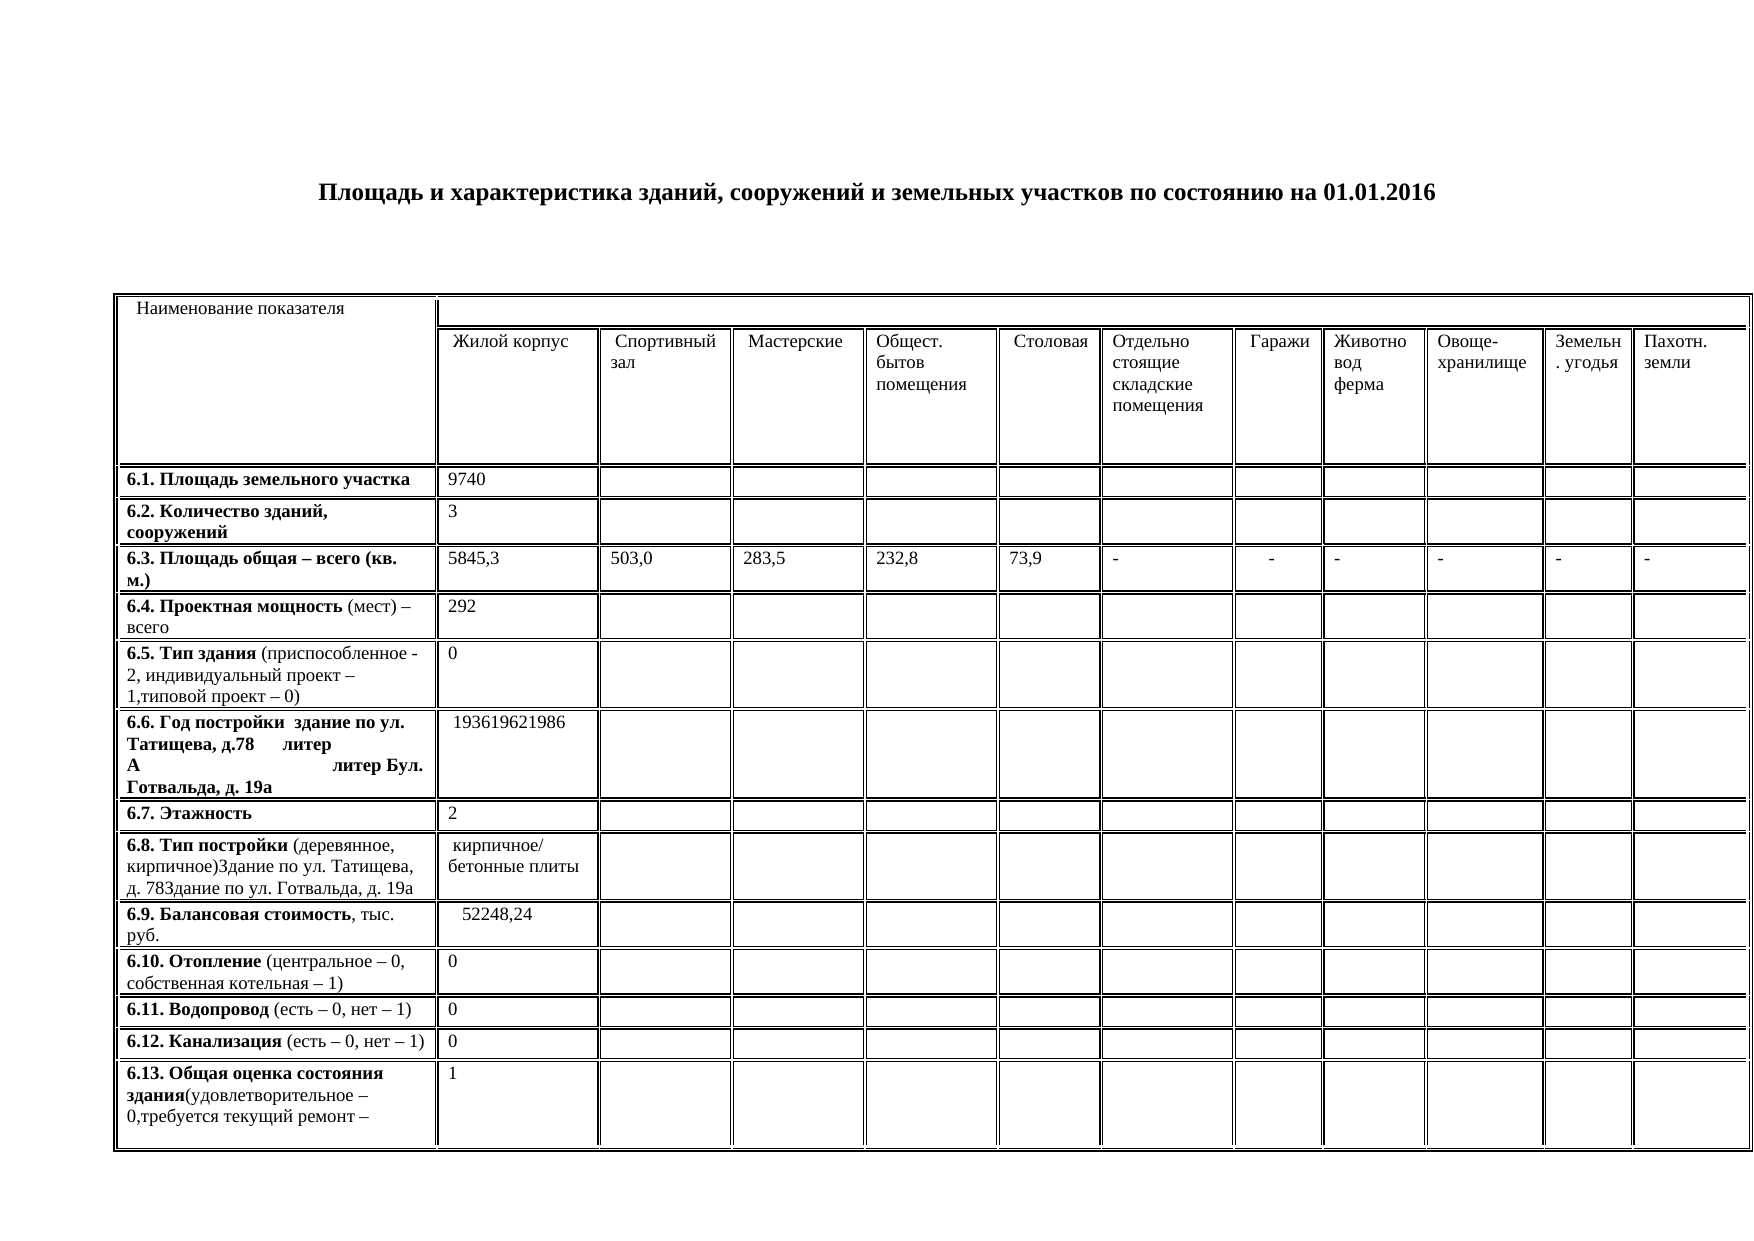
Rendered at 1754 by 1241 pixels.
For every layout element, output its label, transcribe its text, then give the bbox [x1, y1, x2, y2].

table_cell [1325, 711, 1424, 797]
table_cell 0 [439, 642, 597, 707]
table_cell [1236, 595, 1321, 638]
table_cell [734, 834, 863, 898]
table_cell [1325, 595, 1424, 638]
table_cell 6.6. Год постройки здание по ул. Татищева, д.78 литер А литер Бул. Готвальда, д. 19а [115, 707, 437, 797]
table_cell [1000, 468, 1099, 496]
table_cell [1000, 950, 1099, 993]
table_cell [1428, 711, 1542, 797]
table_cell [1546, 998, 1631, 1026]
table_cell [1428, 595, 1542, 638]
table_cell 5845,3 [439, 547, 597, 590]
table_cell Жилой корпус [439, 330, 597, 463]
table_cell [1633, 590, 1751, 638]
table_cell 6.4. Проектная мощность (мест) – всего [115, 590, 437, 638]
table_cell Животновод ферма [1325, 330, 1424, 463]
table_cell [115, 1058, 437, 1147]
table_cell [1236, 950, 1321, 993]
table_cell [1546, 950, 1631, 993]
table_cell [1103, 468, 1232, 496]
table_cell [1546, 642, 1631, 707]
table_cell [1236, 834, 1321, 898]
table_cell [1000, 903, 1099, 946]
table_cell [867, 711, 996, 797]
table_cell [1323, 1062, 1426, 1147]
table_cell [1633, 707, 1751, 797]
table_cell Пахотн. земли [1633, 325, 1751, 463]
table_cell [867, 802, 996, 829]
table_cell 6.5. Тип здания (приспособленное - 2, индивидуальный проект – 1,типовой проект – 0) [115, 638, 437, 707]
table_cell [1428, 998, 1542, 1026]
table_cell [734, 500, 863, 543]
table_cell [1546, 834, 1631, 898]
table_cell [734, 998, 863, 1026]
table_cell Овоще-хранилище [1428, 330, 1542, 463]
table_cell [1000, 642, 1099, 707]
table_cell Столовая [1000, 330, 1099, 463]
table_cell [1101, 1058, 1234, 1147]
table_cell [1103, 642, 1232, 707]
table_cell [1546, 500, 1631, 543]
table_cell [601, 1030, 730, 1058]
table_cell [1546, 903, 1631, 946]
table_cell [1000, 1030, 1099, 1058]
table_cell [1633, 463, 1751, 496]
table_cell 503,0 [601, 547, 730, 590]
table_cell [1633, 1026, 1751, 1058]
table_cell 0 [439, 1030, 597, 1058]
table_cell 6.3. Площадь общая – всего (кв. м.) [115, 543, 435, 590]
table_cell [734, 642, 863, 707]
table_cell [734, 711, 863, 797]
table_cell [1103, 903, 1232, 946]
table_cell [1426, 1062, 1544, 1147]
table_cell [1428, 500, 1542, 543]
table_cell [734, 468, 863, 496]
table_cell [1546, 711, 1631, 797]
table_cell 1 [437, 1062, 599, 1147]
table_cell [1000, 802, 1099, 829]
table_cell [1234, 1058, 1323, 1147]
table_cell [1000, 998, 1099, 1026]
table_cell [1103, 595, 1232, 638]
table_cell [1000, 711, 1099, 797]
table_cell [1325, 642, 1424, 707]
table_cell - [1428, 547, 1542, 590]
table_cell [601, 998, 730, 1026]
table_cell [867, 500, 996, 543]
table_cell Земельн. угодья [1546, 330, 1631, 463]
table_cell [1546, 468, 1631, 496]
table_cell [1103, 1030, 1232, 1058]
table_cell [601, 903, 730, 946]
table_cell 283,5 [734, 547, 863, 590]
table_cell [1236, 642, 1321, 707]
table_cell [1000, 834, 1099, 898]
table_cell [867, 468, 996, 496]
table_cell [601, 468, 730, 496]
table_cell [1633, 946, 1751, 993]
table_cell 193619621986 [439, 711, 597, 797]
table_cell [1236, 998, 1321, 1026]
table_cell [1103, 802, 1232, 829]
table_cell 6.8. Тип постройки (деревянное, кирпичное)Здание по ул. Татищева, д. 78Здание по ул. Готвальда, д. 19а [115, 830, 437, 898]
table_cell [867, 595, 996, 638]
table_cell [1546, 595, 1631, 638]
table_cell 6.12. Канализация (есть – 0, нет – 1) [115, 1026, 437, 1058]
table_cell [1103, 834, 1232, 898]
table_cell [1428, 903, 1542, 946]
table_cell [1325, 950, 1424, 993]
table_cell - [1325, 547, 1424, 590]
table_cell [1633, 993, 1751, 1026]
table_cell кирпичное/бетонные плиты [439, 834, 597, 898]
table_cell 6.11. Водопровод (есть – 0, нет – 1) [115, 993, 437, 1026]
table_cell [599, 1058, 732, 1147]
table_cell Отдельно стоящие складские помещения [1103, 330, 1232, 463]
table_cell [1236, 903, 1321, 946]
table_cell 0 [439, 950, 597, 993]
table_cell [734, 595, 863, 638]
table_cell [1544, 1058, 1633, 1147]
table_cell [1428, 950, 1542, 993]
table_cell 52248,24 [439, 903, 597, 946]
table_cell 232,8 [867, 547, 996, 590]
table_cell - [1546, 547, 1631, 590]
table_cell [1428, 1030, 1542, 1058]
table_cell [1103, 950, 1232, 993]
table_cell [734, 950, 863, 993]
table_cell [1236, 500, 1321, 543]
table_cell [867, 642, 996, 707]
table_header [437, 297, 1749, 325]
table_cell [867, 998, 996, 1026]
table_cell [1428, 834, 1542, 898]
table_cell [1428, 642, 1542, 707]
table_cell [1103, 998, 1232, 1026]
table_cell [1633, 797, 1751, 829]
table_cell [867, 834, 996, 898]
table_cell [1103, 711, 1232, 797]
table_cell [1325, 1030, 1424, 1058]
table_cell [867, 1030, 996, 1058]
table_cell [1000, 500, 1099, 543]
table_cell 6.7. Этажность [115, 797, 437, 829]
table_cell [1325, 903, 1424, 946]
table_cell [601, 642, 730, 707]
table_cell [1325, 468, 1424, 496]
table_cell 73,9 [1000, 547, 1099, 590]
table_cell [867, 903, 996, 946]
table_cell [601, 711, 730, 797]
table_cell Гаражи [1236, 330, 1321, 463]
table_cell 9740 [439, 468, 597, 496]
table_cell [734, 1030, 863, 1058]
table_cell [1236, 1030, 1321, 1058]
table_cell [1325, 802, 1424, 829]
table_cell - [1635, 543, 1751, 590]
table_cell Мастерские [734, 330, 863, 463]
table_cell 3 [439, 500, 597, 543]
table_cell 6.10. Отопление (центральное – 0, собственная котельная – 1) [115, 946, 437, 993]
table_cell [601, 802, 730, 829]
table_cell - [1103, 547, 1232, 590]
table_cell [1236, 468, 1321, 496]
table_cell 292 [439, 595, 597, 638]
table_cell [1325, 500, 1424, 543]
table_cell [1325, 998, 1424, 1026]
table_cell - [1236, 547, 1321, 590]
table_cell [1633, 830, 1751, 898]
table_cell [1103, 500, 1232, 543]
table_cell [1000, 595, 1099, 638]
table_cell [1428, 468, 1542, 496]
table_cell [1236, 802, 1321, 829]
table_cell [734, 802, 863, 829]
table_cell 2 [439, 802, 597, 829]
table_cell [998, 1062, 1101, 1147]
table_cell 6.1. Площадь земельного участка [115, 463, 437, 496]
table_cell 6.2. Количество зданий, сооружений [115, 496, 437, 543]
table_cell [1546, 1030, 1631, 1058]
table_cell [1236, 711, 1321, 797]
table_cell Спортивный зал [601, 330, 730, 463]
table_cell [601, 834, 730, 898]
table_cell 6.9. Балансовая стоимость, тыс. руб. [115, 899, 437, 946]
table_cell [865, 1058, 998, 1147]
text Площадь и характеристика зданий, сооружений и земельных участков по состоянию на 01.01.2016 [118, 177, 1636, 206]
table_cell [601, 595, 730, 638]
table_cell [1633, 496, 1751, 543]
table_cell [1633, 638, 1751, 707]
table_cell [601, 950, 730, 993]
table_cell [1633, 1058, 1751, 1147]
table_cell [1325, 834, 1424, 898]
table_cell [1428, 802, 1542, 829]
table_cell Общест. бытов помещения [867, 330, 996, 463]
table_cell 0 [439, 998, 597, 1026]
table_cell [732, 1058, 865, 1147]
table_cell [734, 903, 863, 946]
table_cell [601, 500, 730, 543]
table_header Наименование показателя [115, 295, 437, 463]
table_cell [867, 950, 996, 993]
table_cell [1546, 802, 1631, 829]
table_cell [1633, 899, 1751, 946]
